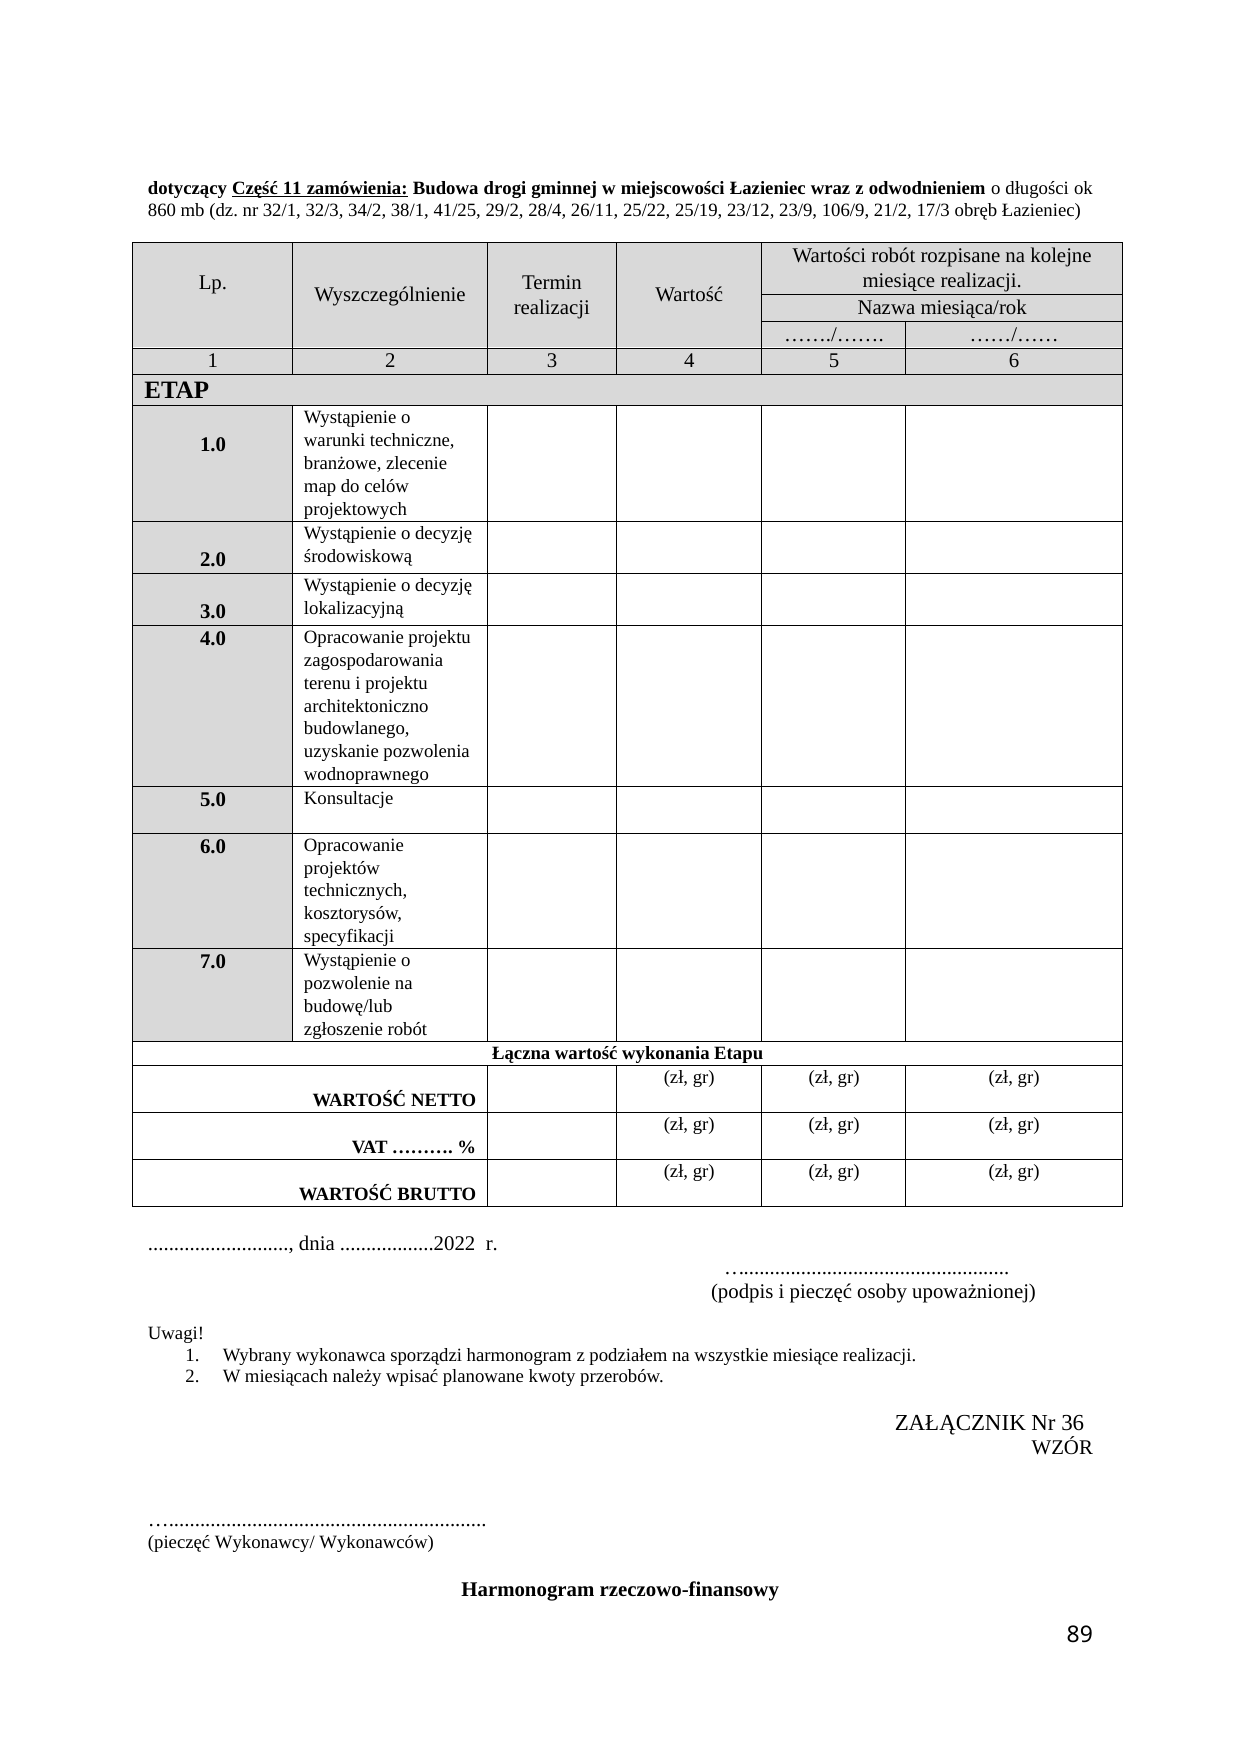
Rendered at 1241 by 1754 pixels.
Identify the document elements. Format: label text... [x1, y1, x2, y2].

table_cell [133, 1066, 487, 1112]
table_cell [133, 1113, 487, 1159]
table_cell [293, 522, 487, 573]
text Harmonogram rzeczowo-finansowy [148, 1577, 1093, 1601]
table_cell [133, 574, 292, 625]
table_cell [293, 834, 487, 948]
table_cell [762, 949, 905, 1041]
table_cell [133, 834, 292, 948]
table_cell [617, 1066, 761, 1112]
list Wybrany wykonawca sporządzi harmonogram z podziałem na wszystkie miesiące realizacji. [185, 1344, 1093, 1365]
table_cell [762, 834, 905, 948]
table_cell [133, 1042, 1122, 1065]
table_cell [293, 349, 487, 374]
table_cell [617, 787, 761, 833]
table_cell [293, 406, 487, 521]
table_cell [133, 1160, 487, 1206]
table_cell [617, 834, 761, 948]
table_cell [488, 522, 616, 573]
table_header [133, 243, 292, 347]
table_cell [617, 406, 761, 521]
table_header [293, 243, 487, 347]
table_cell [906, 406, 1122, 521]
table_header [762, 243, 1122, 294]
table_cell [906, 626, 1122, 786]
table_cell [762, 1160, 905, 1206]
text ZAŁĄCZNIK Nr 36 [886, 1408, 1093, 1435]
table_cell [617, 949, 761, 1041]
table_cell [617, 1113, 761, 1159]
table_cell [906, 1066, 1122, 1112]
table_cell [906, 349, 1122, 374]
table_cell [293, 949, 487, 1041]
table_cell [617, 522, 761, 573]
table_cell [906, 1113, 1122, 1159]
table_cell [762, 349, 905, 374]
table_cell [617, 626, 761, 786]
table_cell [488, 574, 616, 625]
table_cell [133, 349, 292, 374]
text …............................................................. [148, 1507, 1093, 1531]
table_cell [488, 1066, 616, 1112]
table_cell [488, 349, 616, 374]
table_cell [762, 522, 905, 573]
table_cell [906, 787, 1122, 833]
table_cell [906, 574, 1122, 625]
text Uwagi! [148, 1322, 1093, 1344]
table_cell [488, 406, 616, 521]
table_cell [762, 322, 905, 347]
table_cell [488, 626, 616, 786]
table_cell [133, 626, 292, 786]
text ..........................., dnia ..................2022 r. [148, 1231, 1093, 1255]
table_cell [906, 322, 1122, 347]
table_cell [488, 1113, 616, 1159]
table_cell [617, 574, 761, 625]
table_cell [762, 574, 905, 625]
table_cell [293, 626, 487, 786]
text (podpis i pieczęć osoby upoważnionej) [590, 1279, 1093, 1303]
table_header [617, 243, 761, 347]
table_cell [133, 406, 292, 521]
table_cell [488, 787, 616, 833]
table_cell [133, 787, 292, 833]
text …................................................... [148, 1255, 1093, 1279]
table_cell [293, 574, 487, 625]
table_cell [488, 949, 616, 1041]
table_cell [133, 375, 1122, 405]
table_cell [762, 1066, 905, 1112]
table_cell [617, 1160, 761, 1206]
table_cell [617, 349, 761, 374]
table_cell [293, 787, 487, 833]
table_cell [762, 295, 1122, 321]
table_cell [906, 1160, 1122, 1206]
text (pieczęć Wykonawcy/ Wykonawców) [148, 1531, 1093, 1553]
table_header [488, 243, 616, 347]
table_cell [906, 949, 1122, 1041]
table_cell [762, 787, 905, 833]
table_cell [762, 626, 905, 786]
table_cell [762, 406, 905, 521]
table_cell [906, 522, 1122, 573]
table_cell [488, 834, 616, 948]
list W miesiącach należy wpisać planowane kwoty przerobów. [185, 1365, 1093, 1387]
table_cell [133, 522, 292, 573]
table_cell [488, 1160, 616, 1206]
text dotyczący Część 11 zamówienia: Budowa drogi gminnej w miejscowości Łazieniec wraz z odwodnieniem o długości ok 860 mb (dz. nr 32/1, 32/3, 34/2, 38/1, 41/25, 29/2, 28/4, 26/11, 25/22, 25/19, 23/12, 23/9, 106/9, 21/2, 17/3 obręb Łazieniec) [148, 177, 1093, 220]
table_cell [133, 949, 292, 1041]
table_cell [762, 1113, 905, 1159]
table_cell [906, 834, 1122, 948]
text WZÓR [148, 1435, 1093, 1459]
